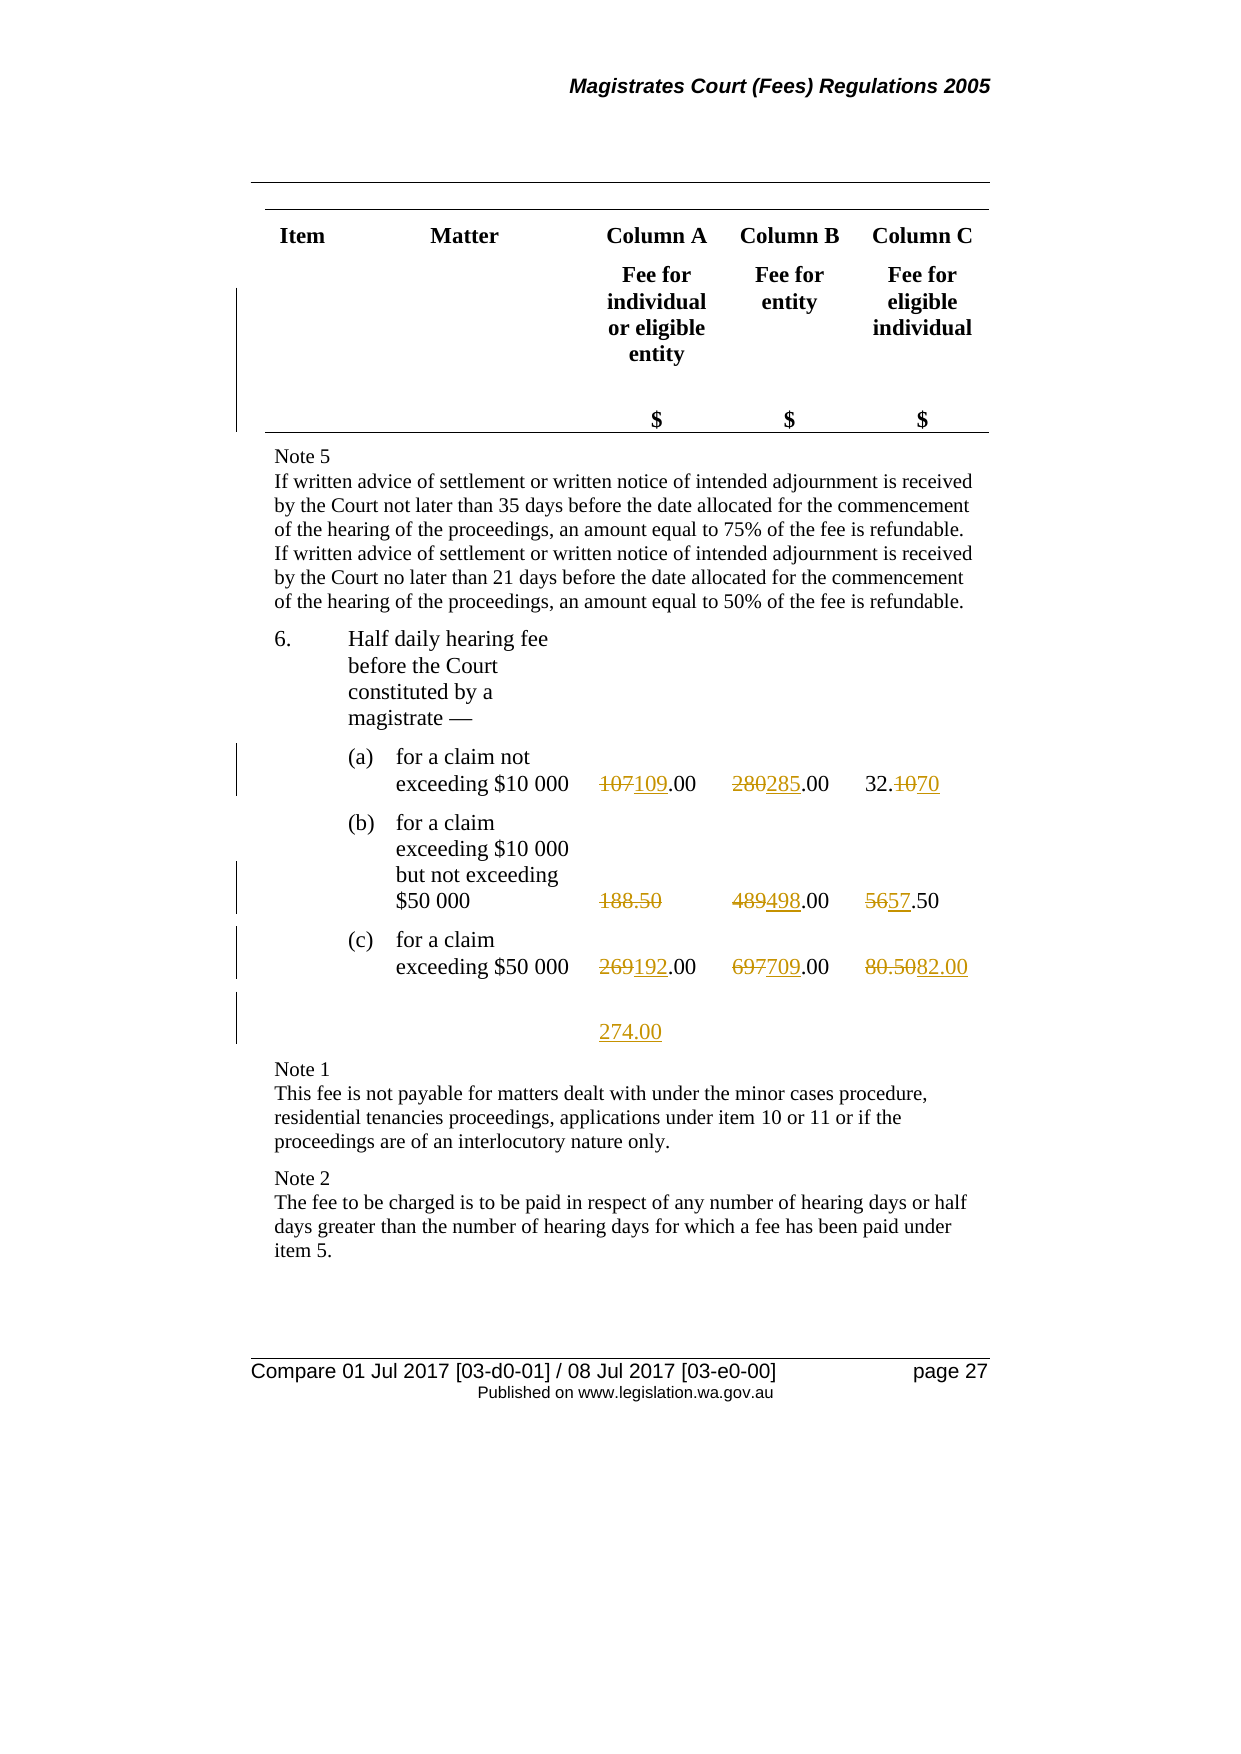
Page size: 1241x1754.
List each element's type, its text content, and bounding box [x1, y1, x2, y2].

table_header Matter [339, 210, 590, 432]
table_cell Note 5 If written advice of settlement or written notice of intended adjournment is received by the Court not later than 35 days before the date allocated for the commencement of the hearing of the proceedings, an amount equal to 75% of the fee is refundable. If written advice of settlement or written notice of intended adjournment is received by the Court no later than 21 days before the date allocated for the commencement of the hearing of the proceedings, an amount equal to 50% of the fee is refundable. [265, 433, 989, 613]
table_cell 32. .50 [856, 613, 989, 1044]
table_header Column B Fee for entity $ [723, 210, 856, 432]
table_header Item [265, 210, 339, 432]
table_cell 6. [265, 613, 339, 1044]
table_cell .00 .00 [590, 613, 723, 1044]
table_header Column A Fee for individual or eligible entity $ [590, 210, 723, 432]
table_cell Note 1 This fee is not payable for matters dealt with under the minor cases procedure, residential tenancies proceedings, applications under item 10 or 11 or if the proceedings are of an interlocutory nature only. [265, 1044, 989, 1153]
table_cell Half daily hearing fee before the Court constituted by a magistrate — (a) for a claim not exceeding $10 000 (b) for a claim exceeding $10 000 but not exceeding $50 000 (c) for a claim exceeding $50 000 [339, 613, 590, 1044]
table_header Column C Fee for eligible individual $ [856, 210, 989, 432]
table_cell .00 .00 .00 [723, 613, 856, 1044]
table_cell Note 2 The fee to be charged is to be paid in respect of any number of hearing days or half days greater than the number of hearing days for which a fee has been paid under item 5. [265, 1153, 989, 1262]
